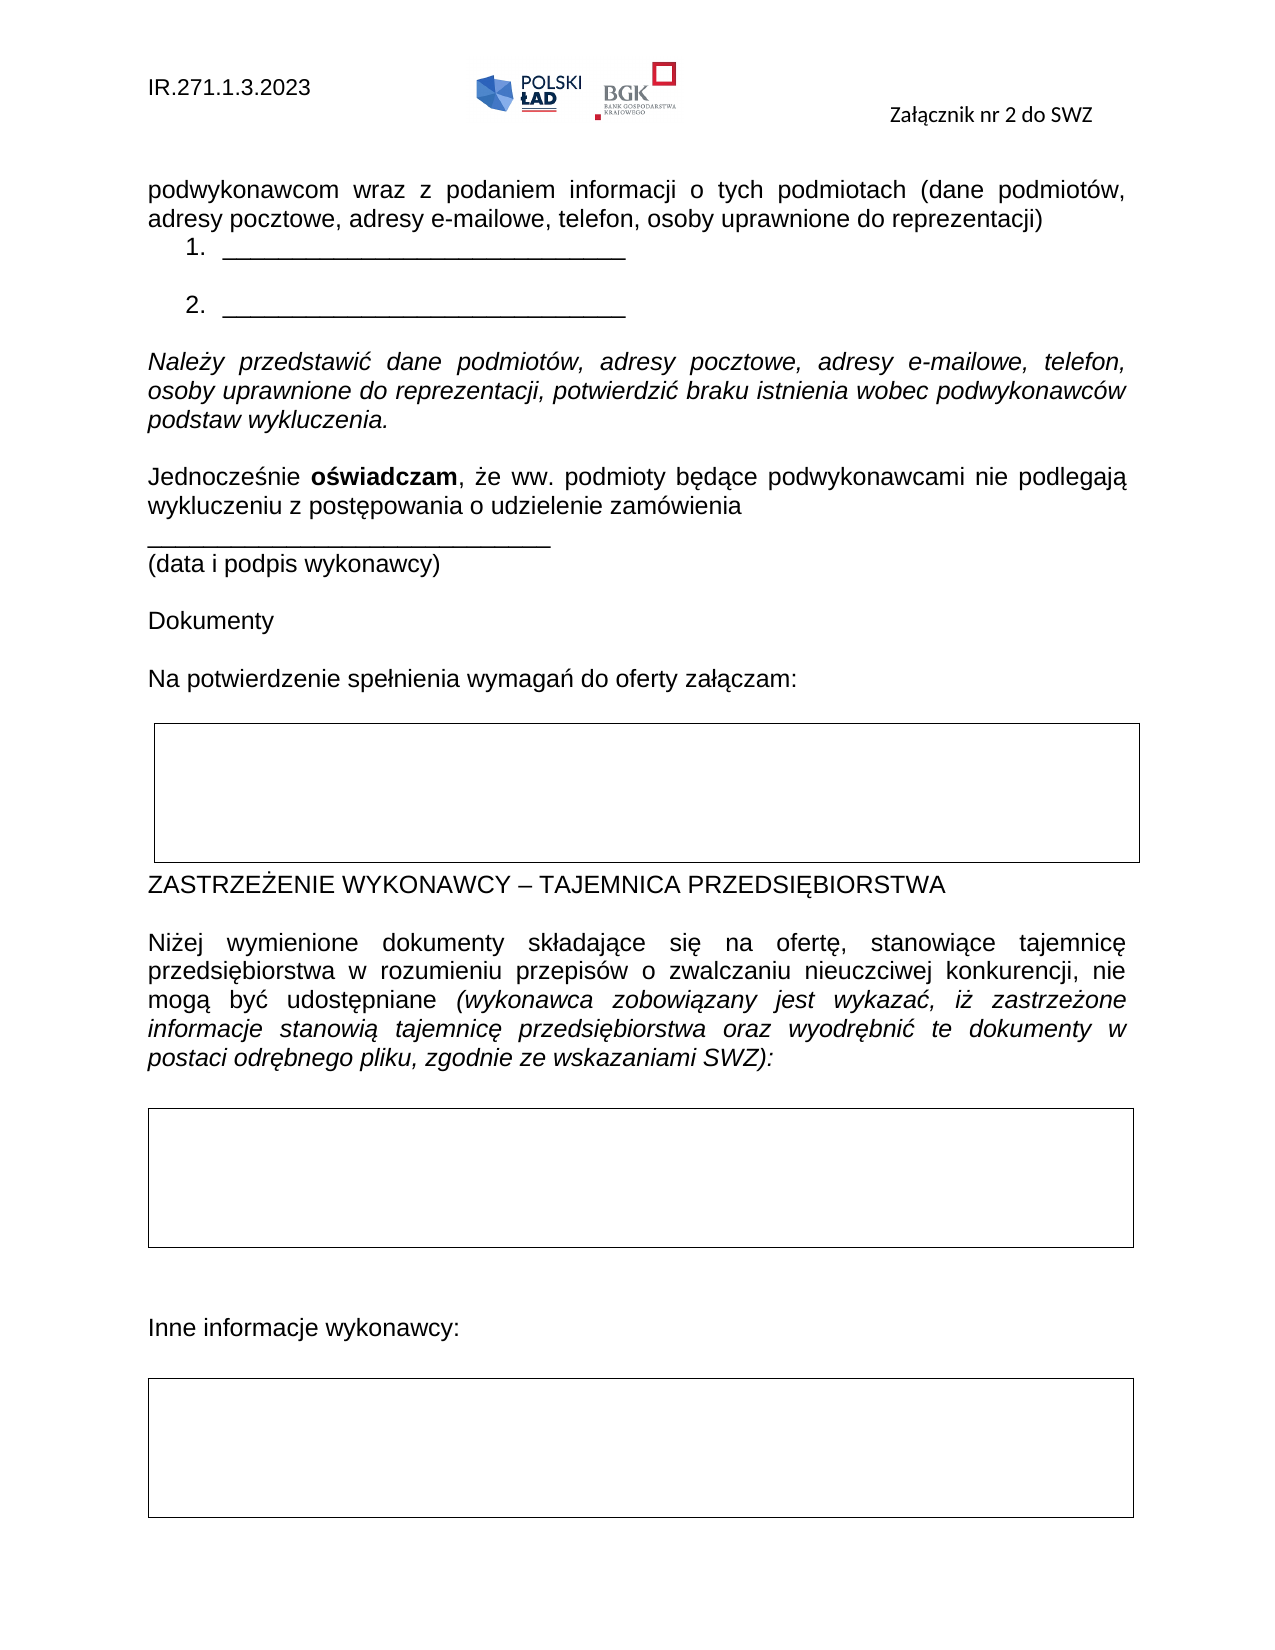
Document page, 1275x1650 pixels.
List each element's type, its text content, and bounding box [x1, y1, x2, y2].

text Jednocześnie oświadczam, że ww. podmioty będące podwykonawcami nie podlegają wykluczeniu z postępowania o udzielenie zamówienia [148, 462, 1127, 520]
text Inne informacje wykonawcy: [148, 1312, 1127, 1341]
list _____________________________ [185, 232, 1127, 261]
text Należy przedstawić dane podmiotów, adresy pocztowe, adresy e-mailowe, telefon, osoby uprawnione do reprezentacji, potwierdzić braku istnienia wobec podwykonawców podstaw wykluczenia. [148, 347, 1127, 434]
text Dokumenty [148, 606, 1127, 635]
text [148, 175, 1127, 232]
text ZASTRZEŻENIE WYKONAWCY – TAJEMNICA PRZEDSIĘBIORSTWA [148, 692, 1127, 899]
text _____________________________ [148, 520, 1127, 549]
text Na potwierdzenie spełnienia wymagań do oferty załączam: [148, 664, 1127, 692]
text Niżej wymienione dokumenty składające się na ofertę, stanowiące tajemnicę przedsiębiorstwa w rozumieniu przepisów o zwalczaniu nieuczciwej konkurencji, nie mogą być udostępniane (wykonawca zobowiązany jest wykazać, iż zastrzeżone informacje stanowią tajemnicę przedsiębiorstwa oraz wyodrębnić te dokumenty w postaci odrębnego pliku, zgodnie ze wskazaniami SWZ): [148, 927, 1127, 1071]
text (data i podpis wykonawcy) [148, 549, 1127, 577]
list _____________________________ [185, 290, 1127, 319]
